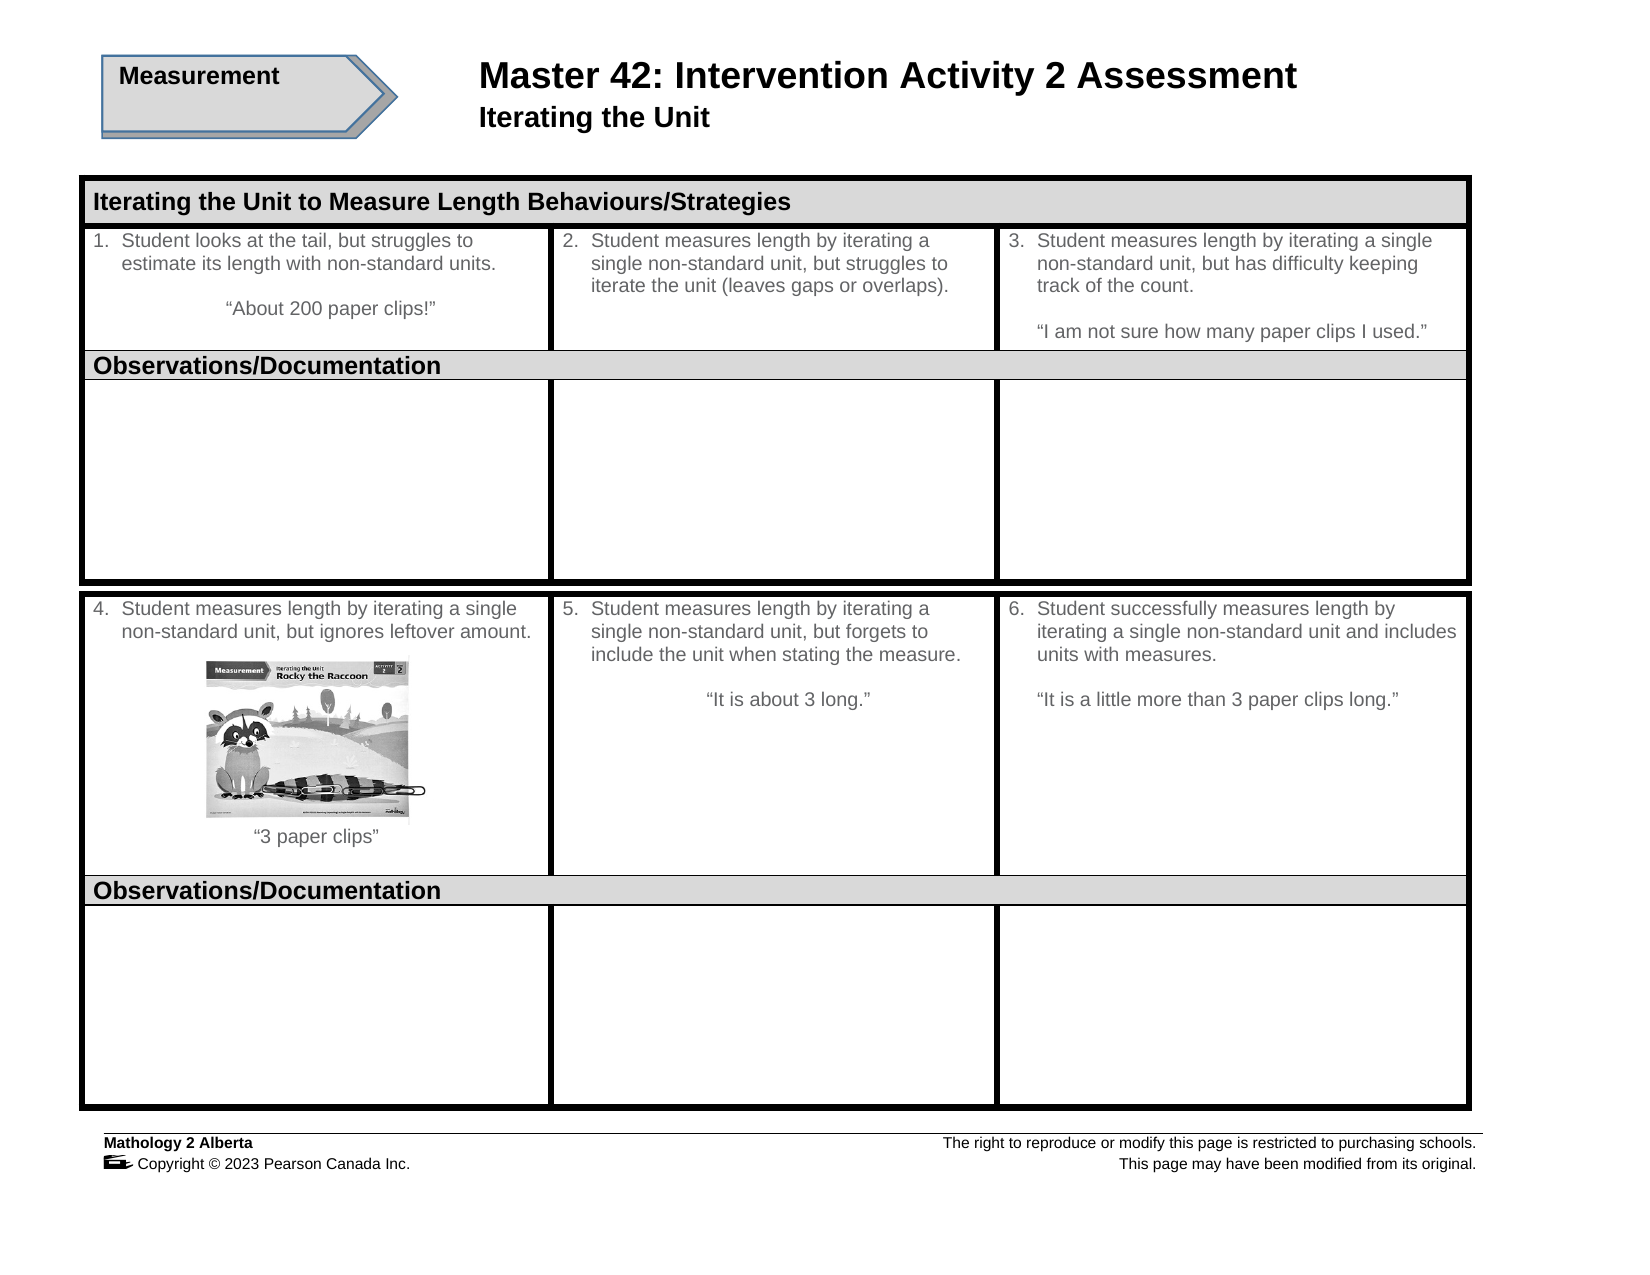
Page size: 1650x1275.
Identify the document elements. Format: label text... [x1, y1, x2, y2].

table_cell [1000, 906, 1466, 1104]
picture [103, 1155, 134, 1169]
table_cell [82, 586, 551, 591]
table_cell [997, 586, 1469, 591]
table_cell [85, 380, 548, 579]
table_cell Student measures length by iterating a single non-standard unit, but struggles to iterate the unit (leaves gaps or overlaps). [554, 229, 994, 350]
table_cell Student looks at the tail, but struggles to estimate its length with non-standard units. “About 200 paper clips!” [85, 229, 548, 350]
table_cell Student successfully measures length by iterating a single non-standard unit and includes units with measures. “It is a little more than 3 paper clips long.” [1000, 597, 1466, 875]
table_cell [554, 380, 994, 579]
table_cell Observations/Documentation [85, 876, 1466, 904]
table_cell [551, 586, 997, 591]
table_cell Student measures length by iterating a single non-standard unit, but ignores leftover amount. “3 paper clips” [85, 597, 548, 875]
table_cell [554, 906, 994, 1104]
table_cell Observations/Documentation [85, 351, 1466, 379]
table_header Iterating the Unit to Measure Length Behaviours/Strategies [85, 181, 1466, 223]
picture [198, 655, 435, 825]
table_cell [1000, 380, 1466, 579]
table_cell Student measures length by iterating a single non-standard unit, but forgets to include the unit when stating the measure. “It is about 3 long.” [554, 597, 994, 875]
table_cell Student measures length by iterating a single non-standard unit, but has difficulty keeping track of the count. “I am not sure how many paper clips I used.” [1000, 229, 1466, 350]
table_cell [85, 906, 548, 1104]
